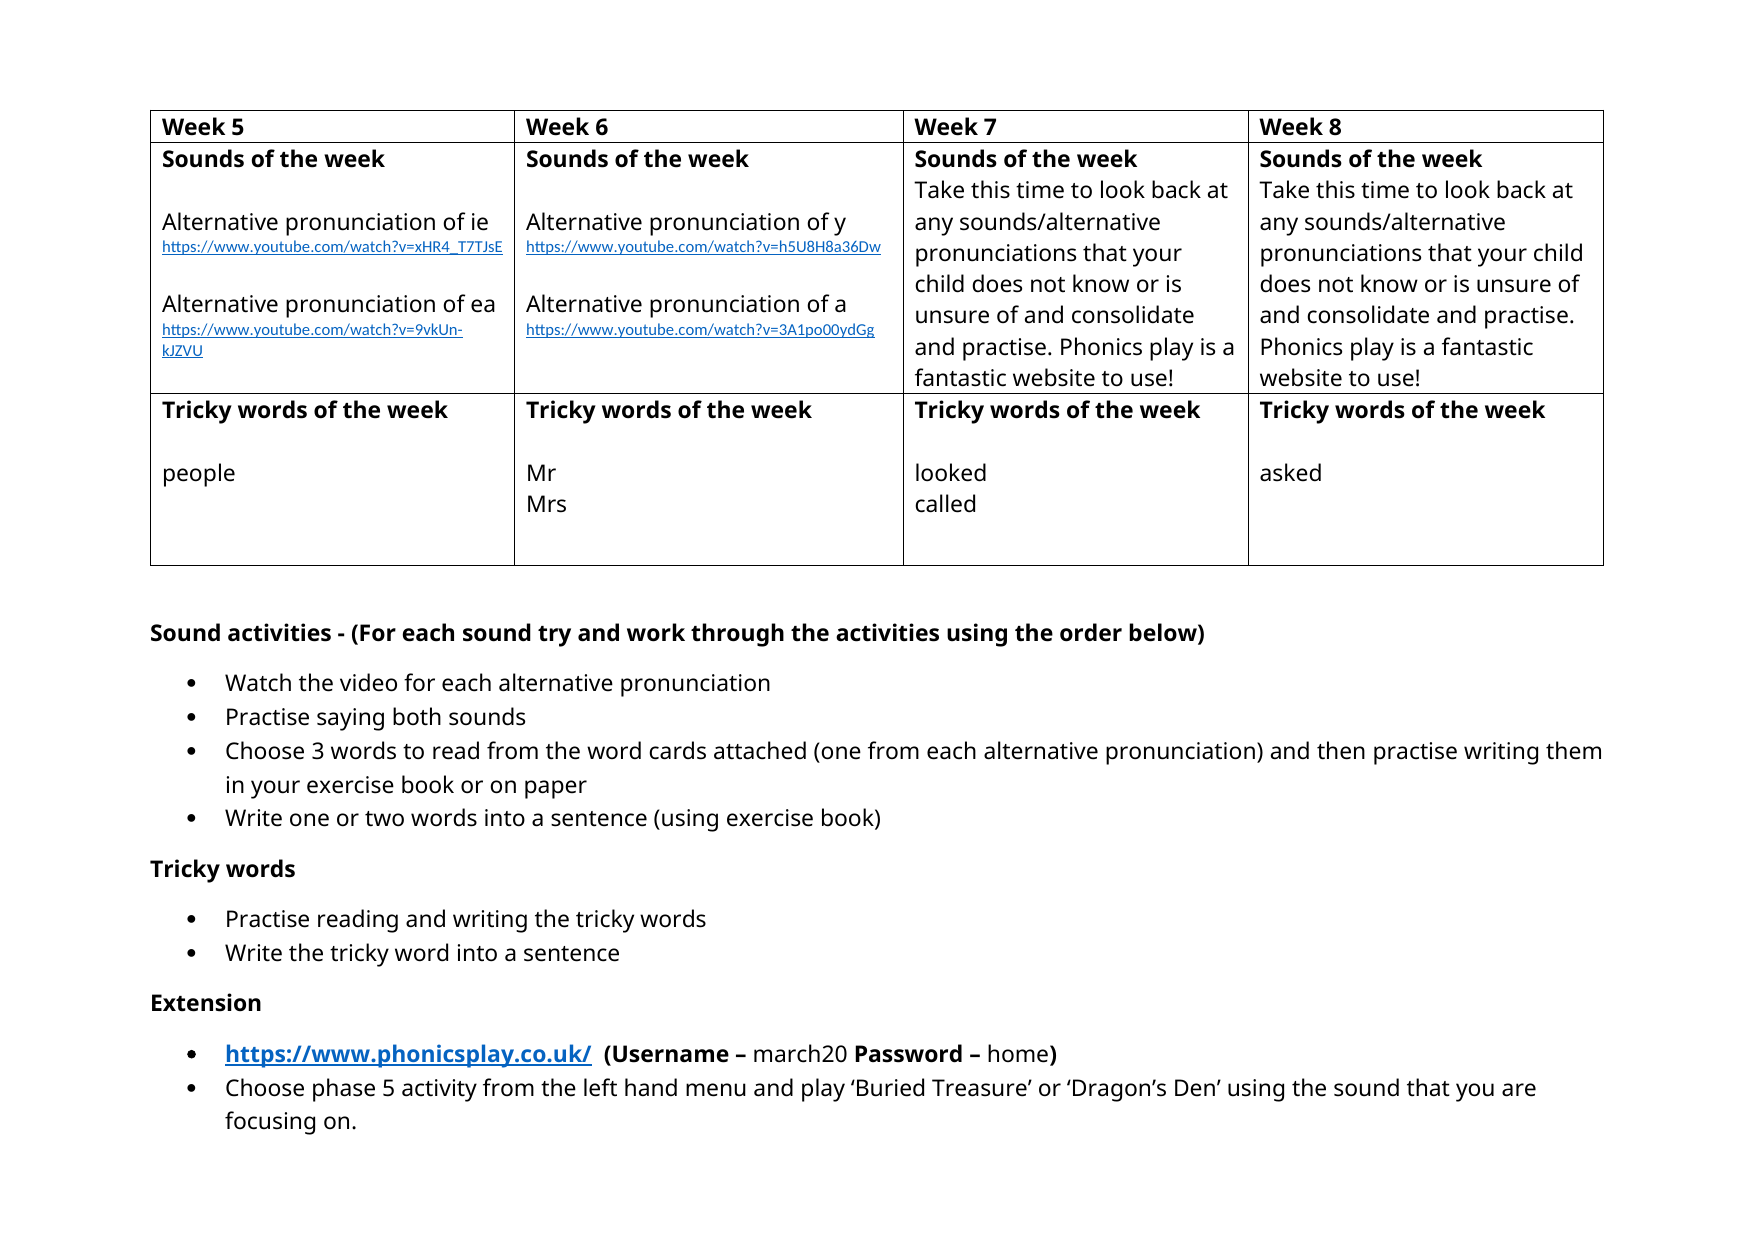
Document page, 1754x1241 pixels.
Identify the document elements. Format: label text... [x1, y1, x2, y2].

list Write one or two words into a sentence (using exercise book) [187, 802, 1604, 833]
table_cell Tricky words of the week looked called [904, 394, 1248, 565]
table_header Week 7 [904, 111, 1248, 142]
table_cell Tricky words of the week people [151, 394, 514, 565]
list Choose phase 5 activity from the left hand menu and play ‘Buried Treasure’ or ‘Dragon’s Den’ using the sound that you are focusing on. [187, 1071, 1604, 1136]
list Choose 3 words to read from the word cards attached (one from each alternative pronunciation) and then practise writing them in your exercise book or on paper [187, 735, 1604, 800]
table_cell Sounds of the week Take this time to look back at any sounds/alternative pronunciations that your child does not know or is unsure of and consolidate and practise. Phonics play is a fantastic website to use! [904, 143, 1248, 393]
table_cell Tricky words of the week Mr Mrs [515, 394, 903, 565]
text Sound activities - (For each sound try and work through the activities using the order below) [150, 617, 1604, 648]
table_header Week 8 [1249, 111, 1603, 142]
list Watch the video for each alternative pronunciation [187, 667, 1604, 698]
table_cell Sounds of the week Alternative pronunciation of ie https://www.youtube.com/watch?v=xHR4_T7TJsE Alternative pronunciation of ea https://www.youtube.com/watch?v=9vkUn-kJZVU [151, 143, 514, 393]
table_cell Sounds of the week Take this time to look back at any sounds/alternative pronunciations that your child does not know or is unsure of and consolidate and practise. Phonics play is a fantastic website to use! [1249, 143, 1603, 393]
list Practise reading and writing the tricky words [187, 903, 1604, 934]
table_cell Sounds of the week Alternative pronunciation of y https://www.youtube.com/watch?v=h5U8H8a36Dw Alternative pronunciation of a https://www.youtube.com/watch?v=3A1po00ydGg [515, 143, 903, 393]
list https://www.phonicsplay.co.uk/ (Username – march20 Password – home) [187, 1038, 1604, 1069]
table_header Week 5 [151, 111, 514, 142]
list Practise saying both sounds [187, 701, 1604, 732]
list Write the tricky word into a sentence [187, 937, 1604, 968]
table_header Week 6 [515, 111, 903, 142]
text Tricky words [150, 853, 1604, 884]
text Extension [150, 987, 1604, 1018]
table_cell Tricky words of the week asked [1249, 394, 1603, 565]
